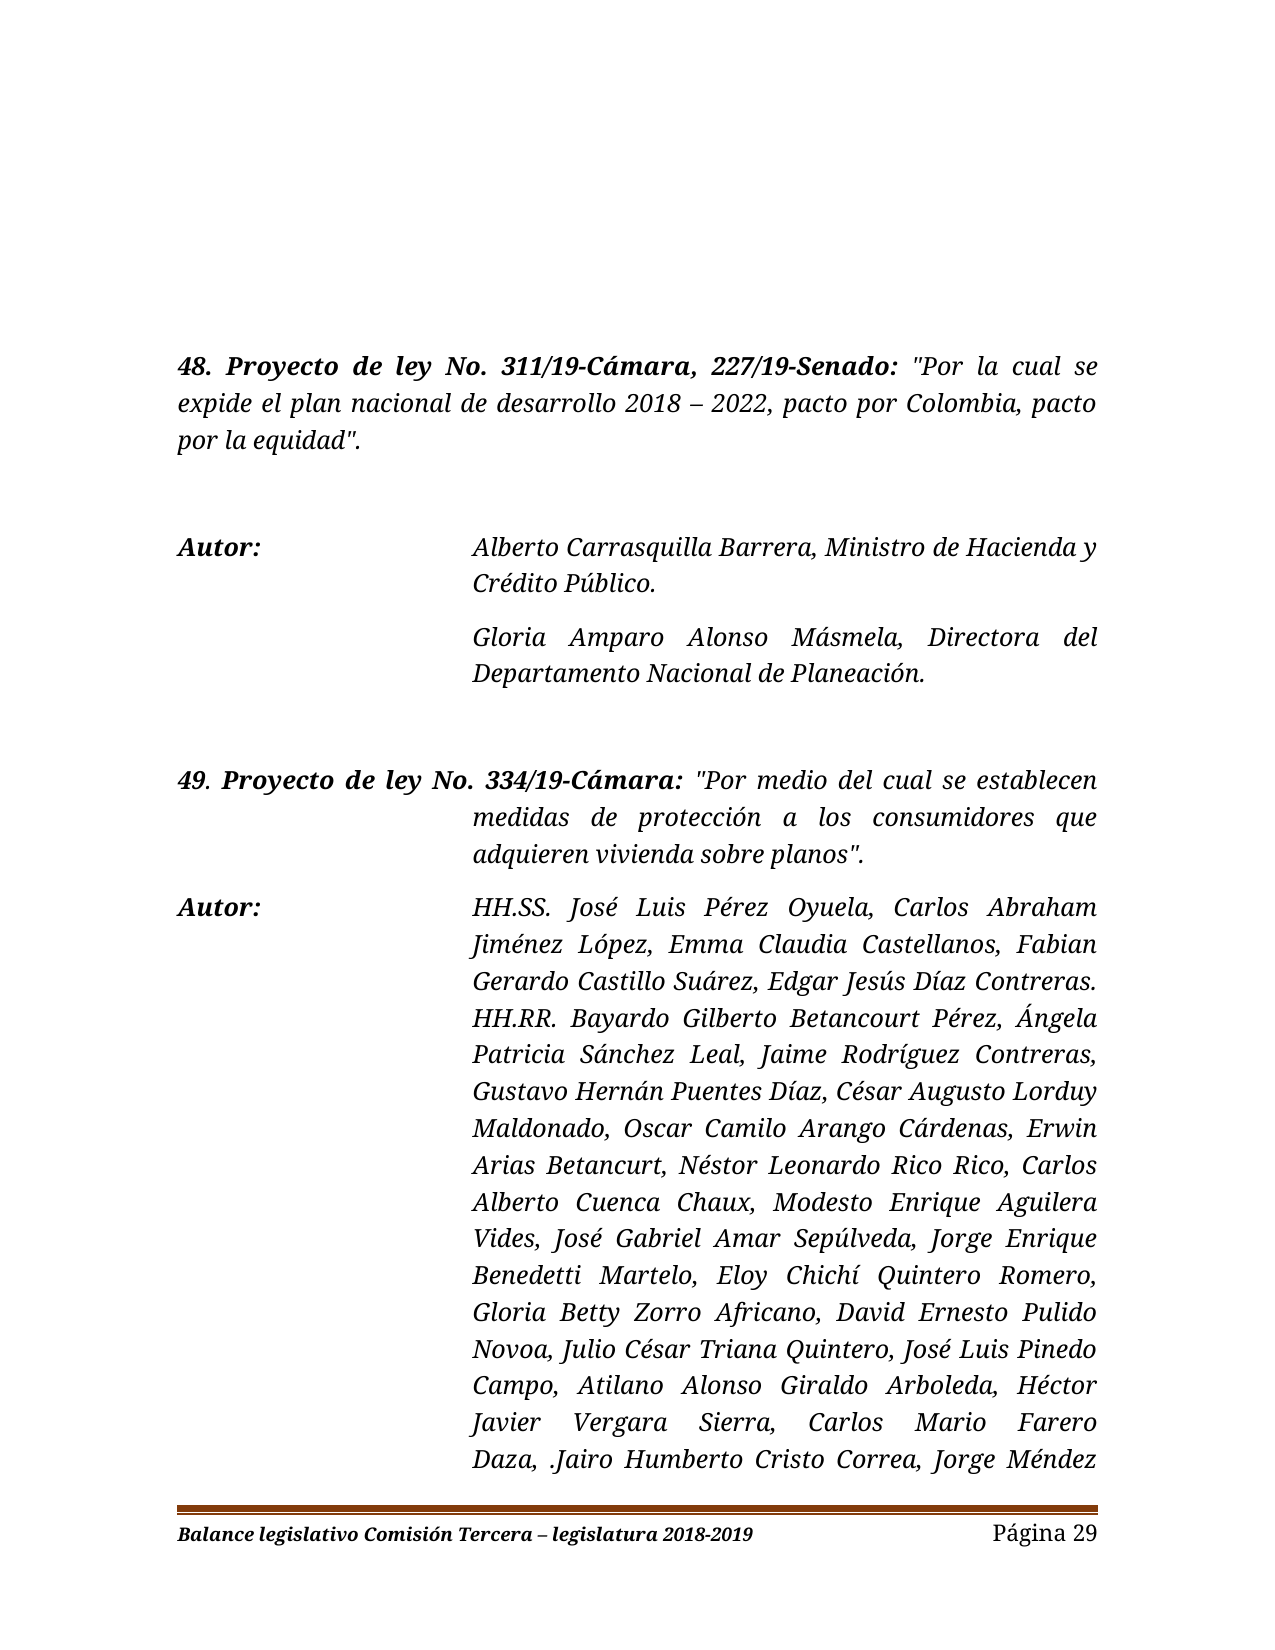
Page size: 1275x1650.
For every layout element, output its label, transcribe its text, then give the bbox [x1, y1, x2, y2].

text Autor: Alberto Carrasquilla Barrera, Ministro de Hacienda y Crédito Público. [177, 529, 1098, 600]
text Gloria Amparo Alonso Másmela, Directora del Departamento Nacional de Planeación. [472, 619, 1098, 690]
text 48. Proyecto de ley No. 311/19-Cámara, 227/19-Senado: "Por la cual se expide el plan nacional de desarrollo 2018 – 2022, pacto por Colombia, pacto por la equidad". [177, 349, 1098, 456]
text 49. Proyecto de ley No. 334/19-Cámara: "Por medio del cual se establecen medidas de protección a los consumidores que adquieren vivienda sobre planos". [177, 763, 1098, 871]
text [177, 890, 1098, 1476]
